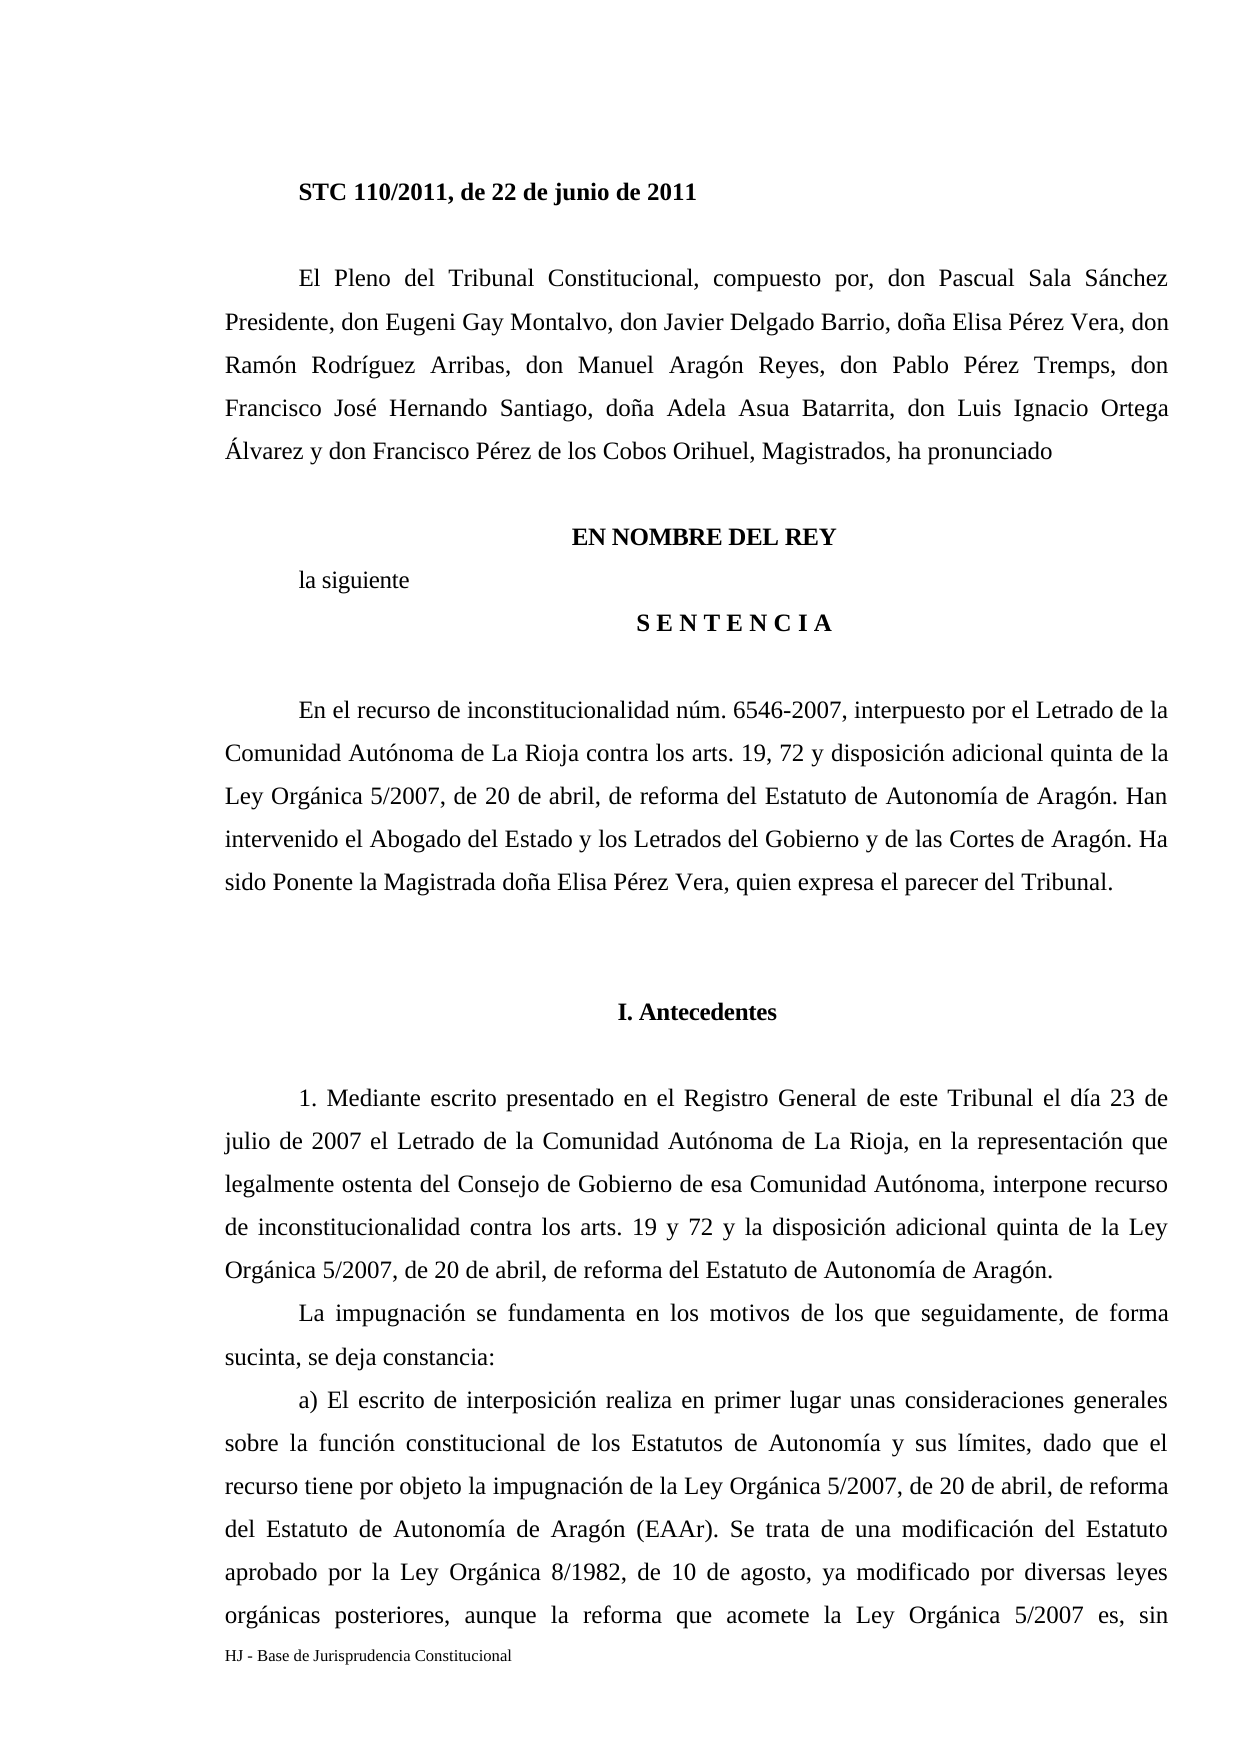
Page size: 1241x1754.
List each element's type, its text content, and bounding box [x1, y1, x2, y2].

text La impugnación se fundamenta en los motivos de los que seguidamente, de forma sucinta, se deja constancia: [224, 1298, 1169, 1370]
text S E N T E N C I A [224, 608, 1169, 637]
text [224, 1385, 1169, 1629]
text En el recurso de inconstitucionalidad núm. 6546-2007, interpuesto por el Letrado de la Comunidad Autónoma de La Rioja contra los arts. 19, 72 y disposición adicional quinta de la Ley Orgánica 5/2007, de 20 de abril, de reforma del Estatuto de Autonomía de Aragón. Han intervenido el Abogado del Estado y los Letrados del Gobierno y de las Cortes de Aragón. Ha sido Ponente la Magistrada doña Elisa Pérez Vera, quien expresa el parecer del Tribunal. [224, 695, 1169, 896]
text EN NOMBRE DEL REY [224, 522, 1110, 551]
text la siguiente [224, 565, 1110, 594]
text STC 110/2011, de 22 de junio de 2011 [224, 177, 1169, 206]
text I. Antecedentes [224, 997, 1169, 1025]
text El Pleno del Tribunal Constitucional, compuesto por, don Pascual Sala Sánchez Presidente, don Eugeni Gay Montalvo, don Javier Delgado Barrio, doña Elisa Pérez Vera, don Ramón Rodríguez Arribas, don Manuel Aragón Reyes, don Pablo Pérez Tremps, don Francisco José Hernando Santiago, doña Adela Asua Batarrita, don Luis Ignacio Ortega Álvarez y don Francisco Pérez de los Cobos Orihuel, Magistrados, ha pronunciado [224, 263, 1169, 465]
text 1. Mediante escrito presentado en el Registro General de este Tribunal el día 23 de julio de 2007 el Letrado de la Comunidad Autónoma de La Rioja, en la representación que legalmente ostenta del Consejo de Gobierno de esa Comunidad Autónoma, interpone recurso de inconstitucionalidad contra los arts. 19 y 72 y la disposición adicional quinta de la Ley Orgánica 5/2007, de 20 de abril, de reforma del Estatuto de Autonomía de Aragón. [224, 1083, 1169, 1284]
